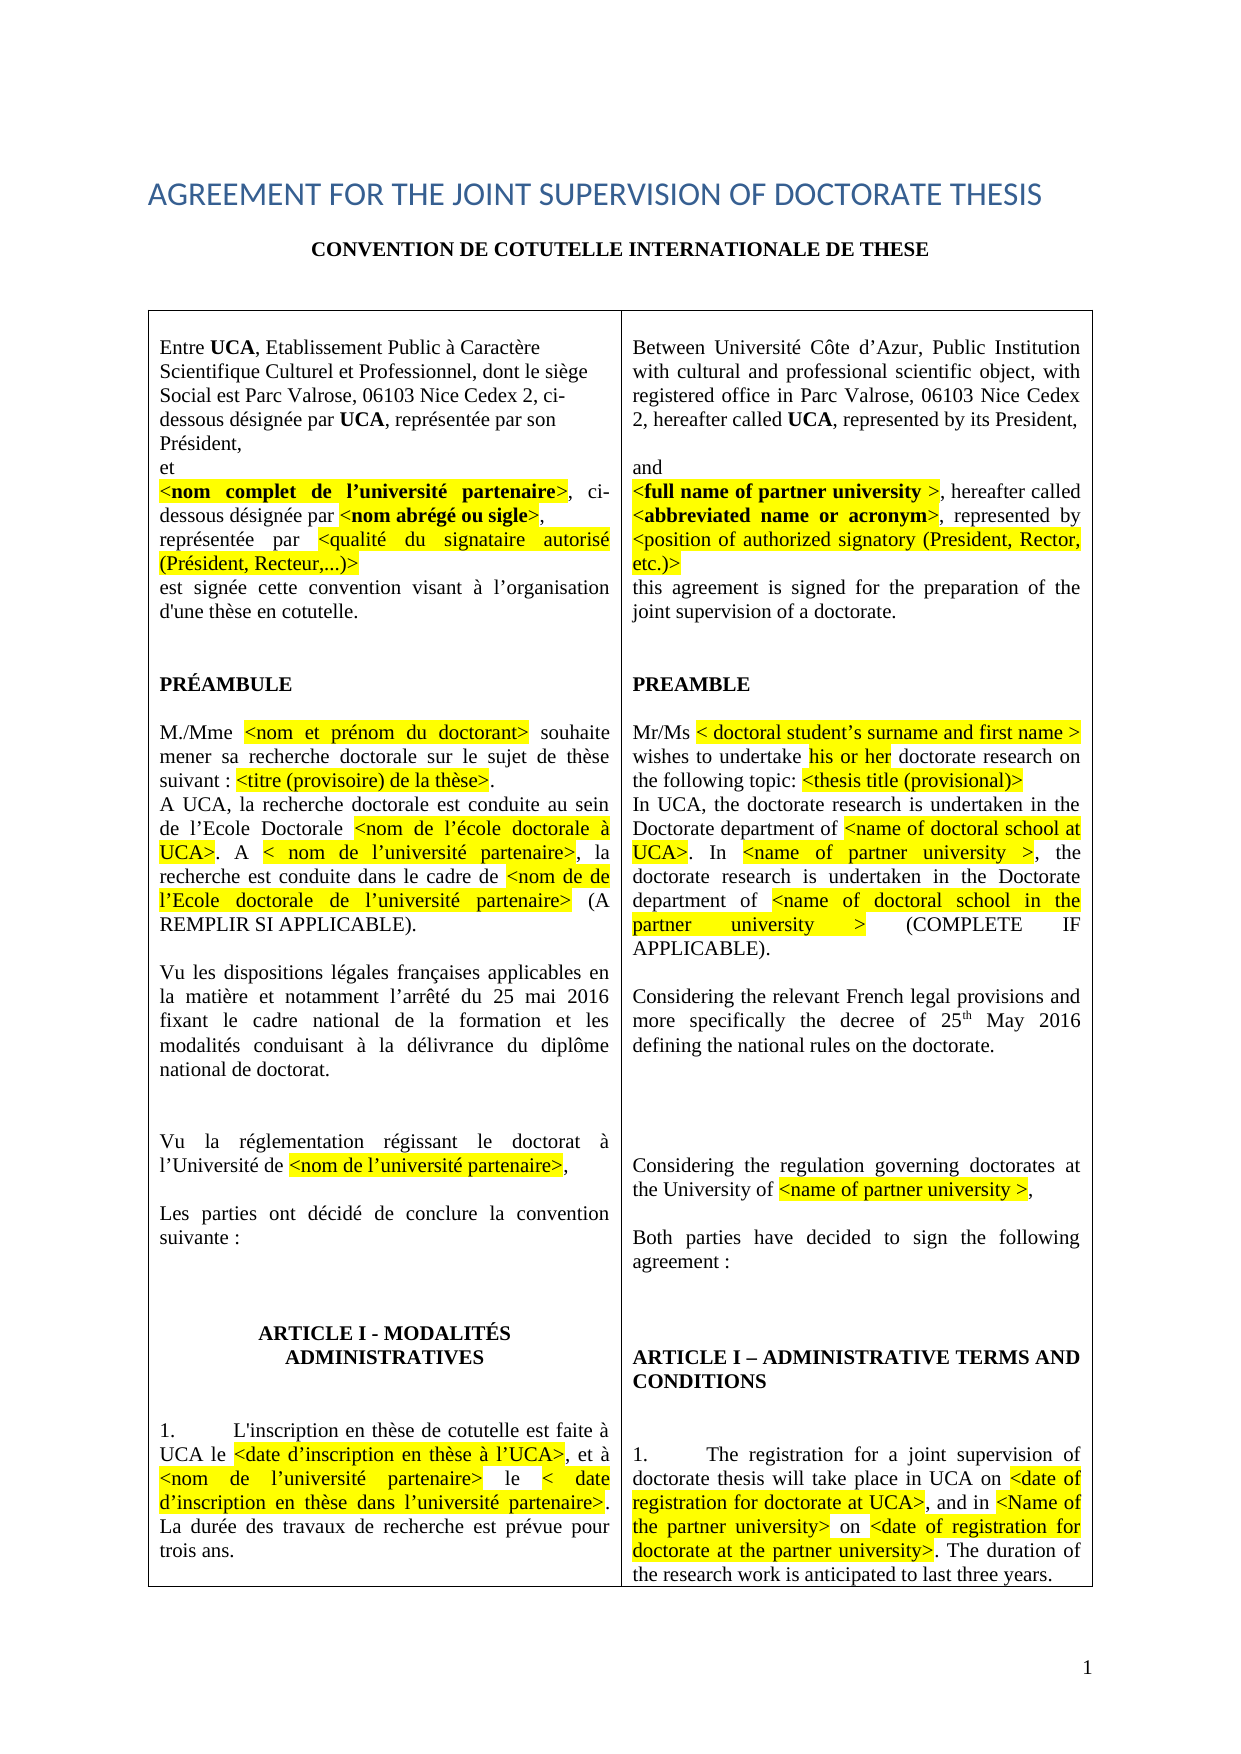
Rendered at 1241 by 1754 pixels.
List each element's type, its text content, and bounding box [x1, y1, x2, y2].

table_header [622, 311, 1092, 1586]
text CONVENTION DE COTUTELLE INTERNATIONALE DE THESE [148, 237, 1093, 261]
subtitle AGREEMENT FOR THE JOINT SUPERVISION OF DOCTORATE THESIS [148, 173, 1093, 213]
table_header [149, 311, 621, 1586]
